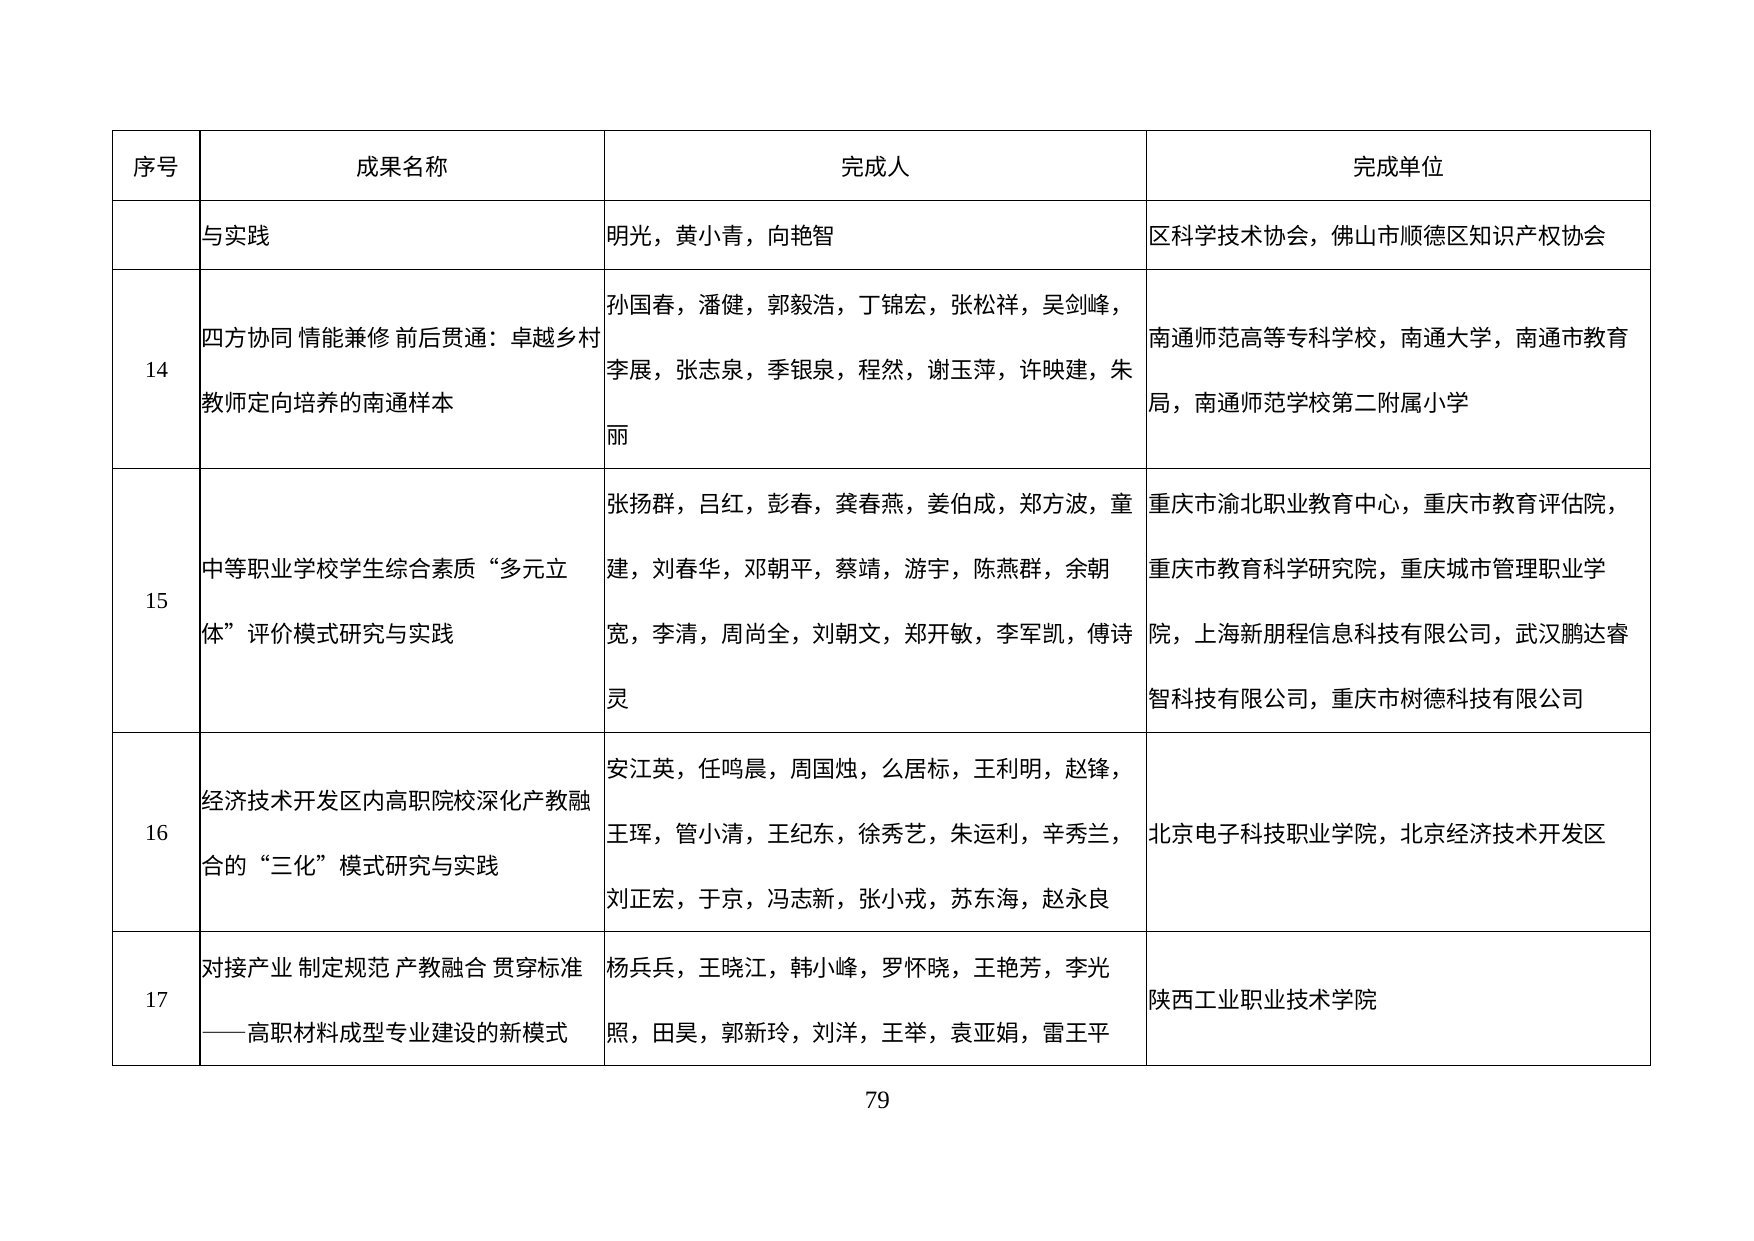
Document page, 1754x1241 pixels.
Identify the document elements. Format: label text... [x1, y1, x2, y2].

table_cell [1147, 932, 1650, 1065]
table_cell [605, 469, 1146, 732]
table_cell 14 [113, 270, 199, 468]
table_cell 臧敏，陈四根，张振华，陈嘉茹，钟向进，李辉，陈明光，黄小青，向艳智 [605, 201, 1146, 269]
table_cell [1147, 201, 1650, 269]
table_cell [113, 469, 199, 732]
table_header 序号 [113, 131, 199, 199]
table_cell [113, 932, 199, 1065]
table_cell 中职学校基于知识产权的创新教育探索与实践 [201, 201, 604, 269]
table_cell 13 [113, 201, 199, 269]
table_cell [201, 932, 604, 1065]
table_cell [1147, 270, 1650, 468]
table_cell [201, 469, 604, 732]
table_cell 四方协同 情能兼修 前后贯通：卓越乡村教师定向培养的南通样本 [201, 270, 604, 468]
table_header 完成人 [605, 131, 1146, 199]
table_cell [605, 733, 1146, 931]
table_header 完成单位 [1147, 131, 1650, 199]
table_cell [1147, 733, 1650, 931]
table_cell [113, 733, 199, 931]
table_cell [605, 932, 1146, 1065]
table_header 成果名称 [201, 131, 604, 199]
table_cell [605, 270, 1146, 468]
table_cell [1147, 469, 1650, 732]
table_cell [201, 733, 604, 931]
